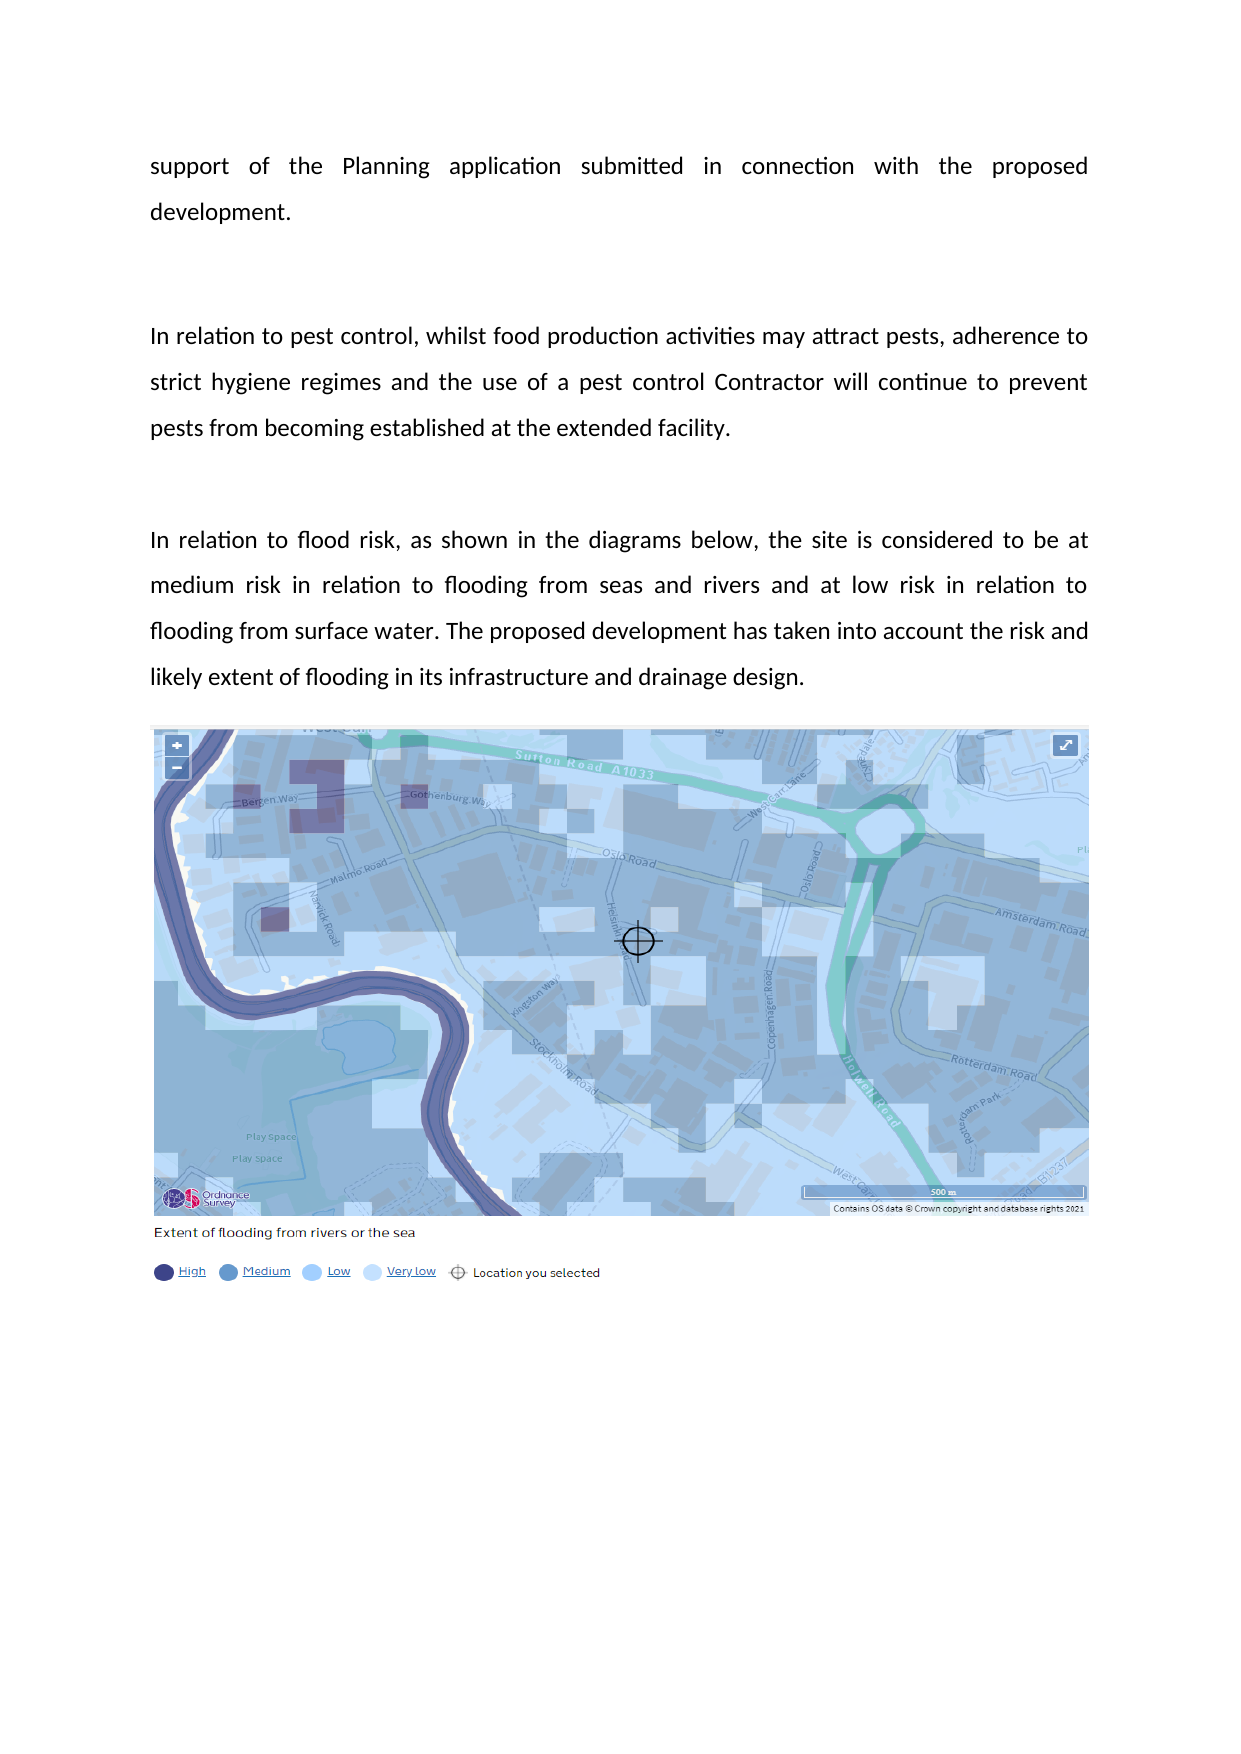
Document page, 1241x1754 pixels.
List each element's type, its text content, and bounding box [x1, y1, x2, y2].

text In relation to pest control, whilst food production activities may attract pests, adherence to strict hygiene regimes and the use of a pest control Contractor will continue to prevent pests from becoming established at the extended facility. [150, 321, 1090, 442]
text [150, 150, 1090, 226]
text In relation to flood risk, as shown in the diagrams below, the site is considered to be at medium risk in relation to flooding from seas and rivers and at low risk in relation to flooding from surface water. The proposed development has taken into account the risk and likely extent of flooding in its infrastructure and drainage design. [150, 524, 1090, 692]
picture [150, 723, 1089, 1290]
